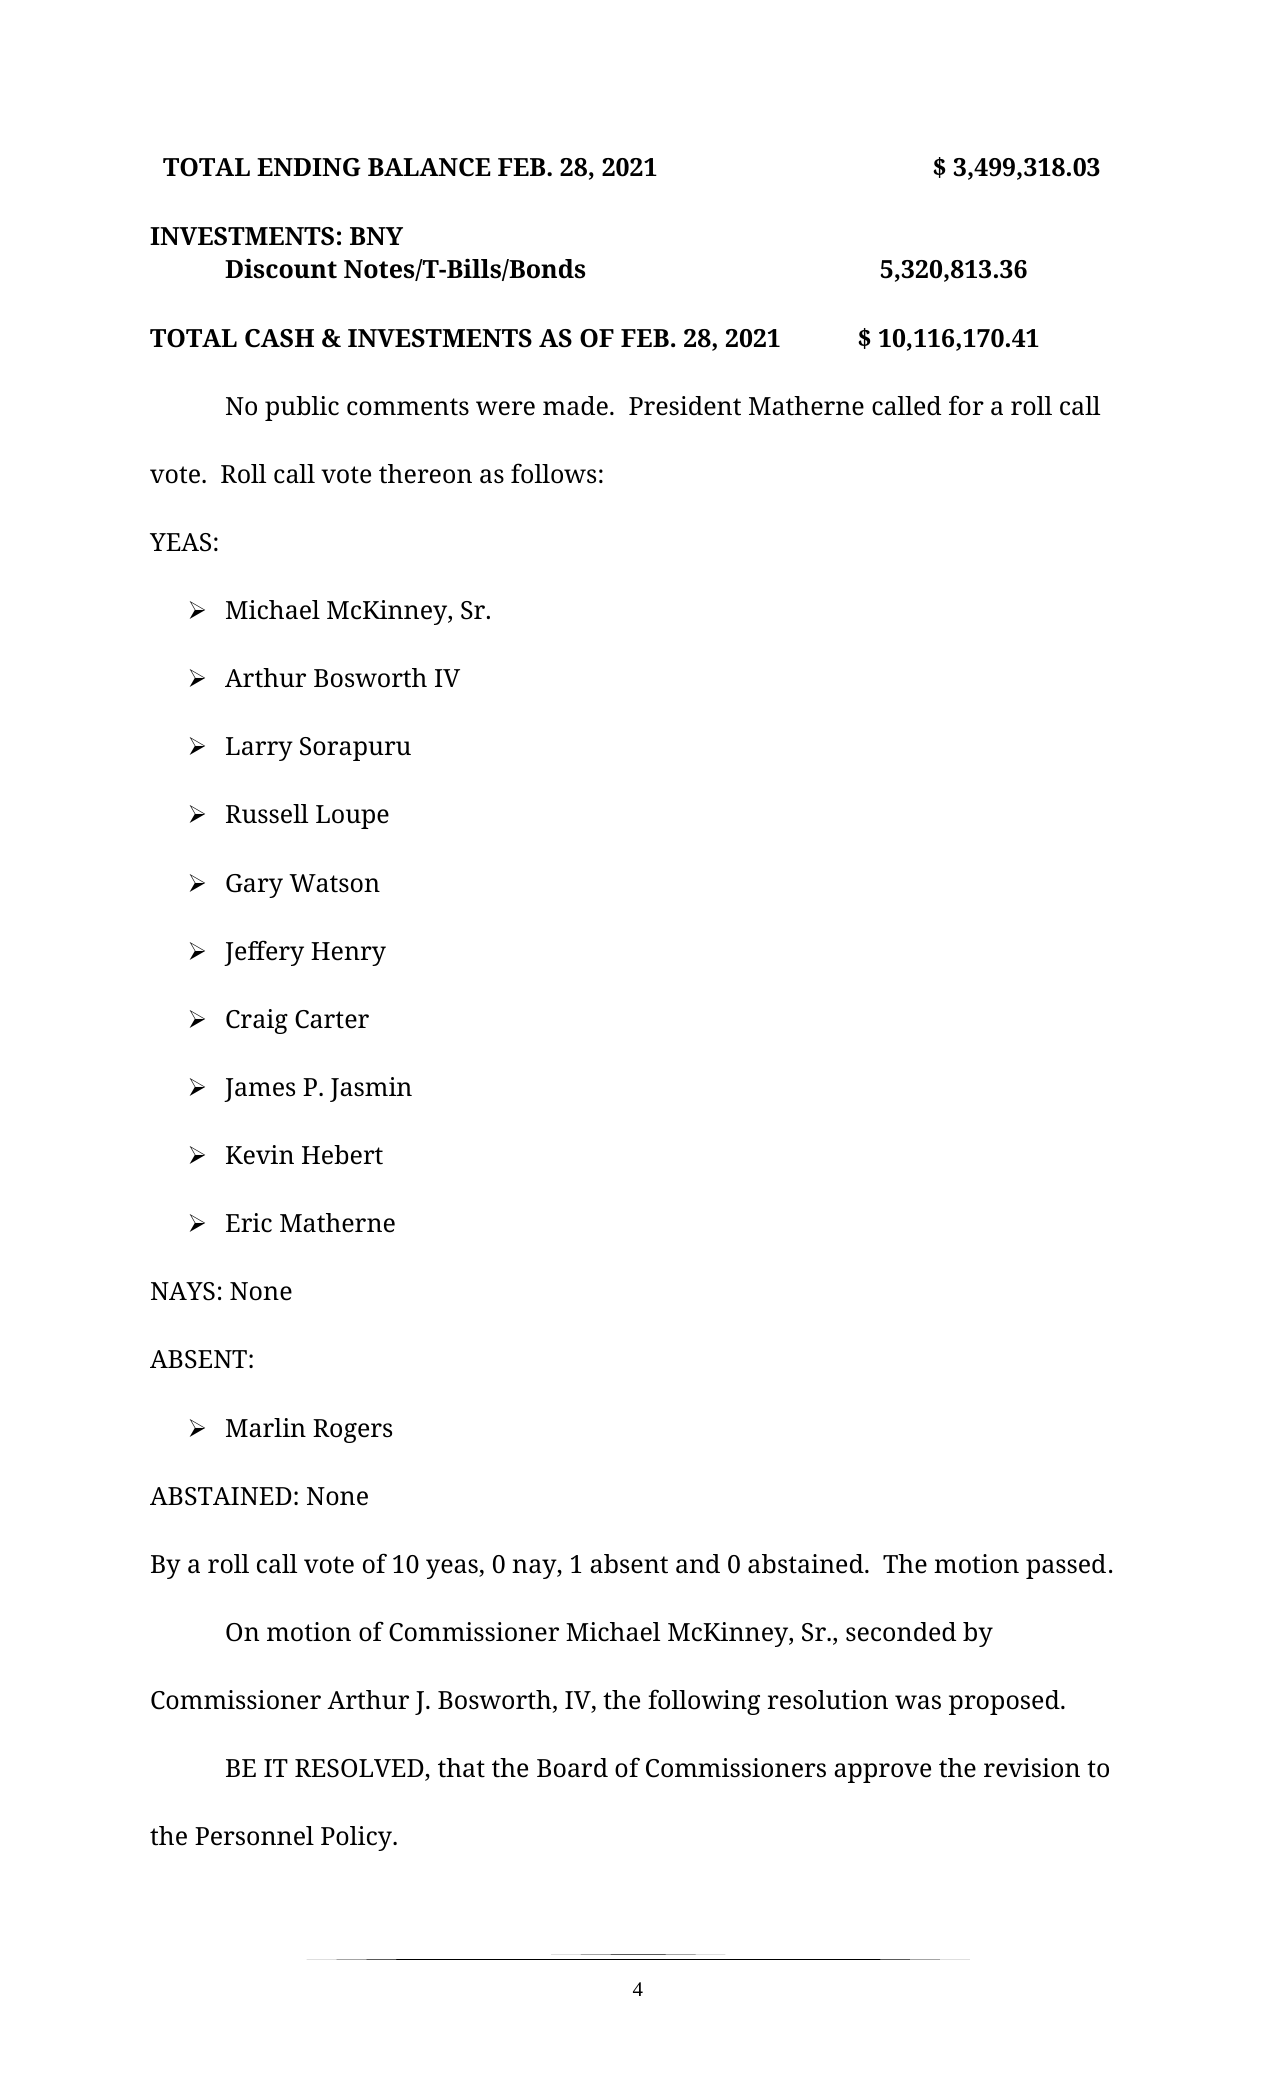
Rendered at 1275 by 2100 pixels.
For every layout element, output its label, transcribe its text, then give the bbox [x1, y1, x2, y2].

text NAYS: None [150, 1274, 1125, 1308]
text Discount Notes/T-Bills/Bonds 5,320,813.36 [150, 252, 1125, 286]
text TOTAL CASH & INVESTMENTS AS OF FEB. 28, 2021 $ 10,116,170.41 [150, 320, 1125, 354]
text By a roll call vote of 10 yeas, 0 nay, 1 absent and 0 abstained. The motion passed. [150, 1547, 1125, 1581]
list Marlin Rogers [187, 1410, 1125, 1444]
text ABSENT: [150, 1342, 1125, 1376]
text YEAS: [150, 525, 1125, 559]
list Eric Matherne [187, 1206, 1125, 1240]
list Jeffery Henry [187, 933, 1125, 967]
text BE IT RESOLVED, that the Board of Commissioners approve the revision to the Personnel Policy. [150, 1751, 1125, 1853]
list Larry Sorapuru [187, 729, 1125, 763]
list Michael McKinney, Sr. [187, 593, 1125, 627]
list James P. Jasmin [187, 1070, 1125, 1104]
list Kevin Hebert [187, 1138, 1125, 1172]
list Russell Loupe [187, 797, 1125, 831]
list Gary Watson [187, 865, 1125, 899]
text No public comments were made. President Matherne called for a roll call vote. Roll call vote thereon as follows: [150, 388, 1125, 491]
text ABSTAINED: None [150, 1478, 1125, 1512]
text TOTAL ENDING BALANCE FEB. 28, 2021 $ 3,499,318.03 [150, 150, 1125, 184]
list Craig Carter [187, 1002, 1125, 1036]
text On motion of Commissioner Michael McKinney, Sr., seconded by Commissioner Arthur J. Bosworth, IV, the following resolution was proposed. [150, 1615, 1125, 1717]
list Arthur Bosworth IV [187, 661, 1125, 695]
text INVESTMENTS: BNY [150, 218, 1125, 252]
